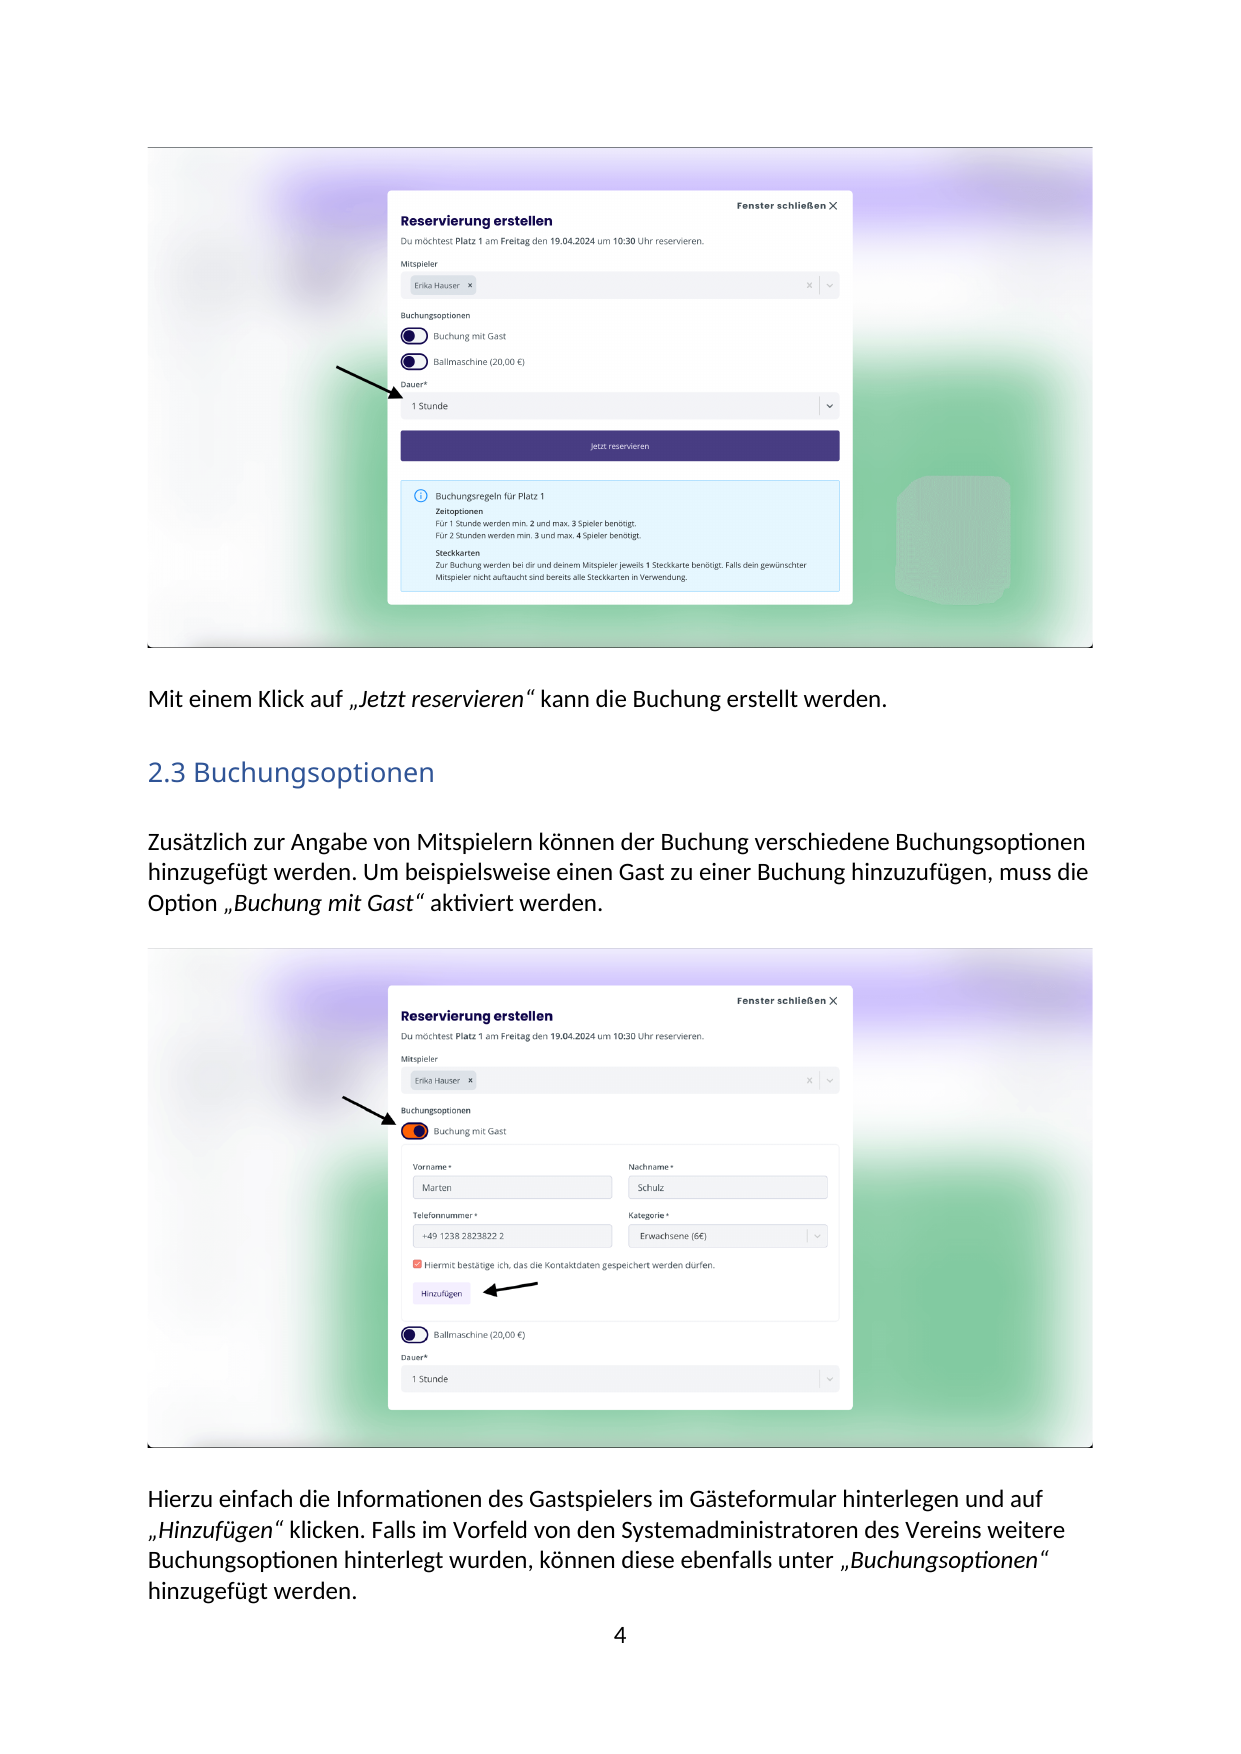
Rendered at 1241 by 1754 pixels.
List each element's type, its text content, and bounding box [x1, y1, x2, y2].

text Mit einem Klick auf „Jetzt reservieren“ kann die Buchung erstellt werden. [148, 683, 1093, 714]
subtitle 2.3 Buchungsoptionen [148, 753, 1093, 790]
text Hierzu einfach die Informationen des Gastspielers im Gästeformular hinterlegen und auf „Hinzufügen“ klicken. Falls im Vorfeld von den Systemadministratoren des Vereins weitere Buchungsoptionen hinterlegt wurden, können diese ebenfalls unter „Buchungsoptionen“ hinzugefügt werden. [148, 1483, 1093, 1606]
text Zusätzlich zur Angabe von Mitspielern können der Buchung verschiedene Buchungsoptionen hinzugefügt werden. Um beispielsweise einen Gast zu einer Buchung hinzuzufügen, muss die Option „Buchung mit Gast“ aktiviert werden. [148, 826, 1093, 917]
picture [147, 948, 1093, 1448]
picture [147, 147, 1093, 648]
